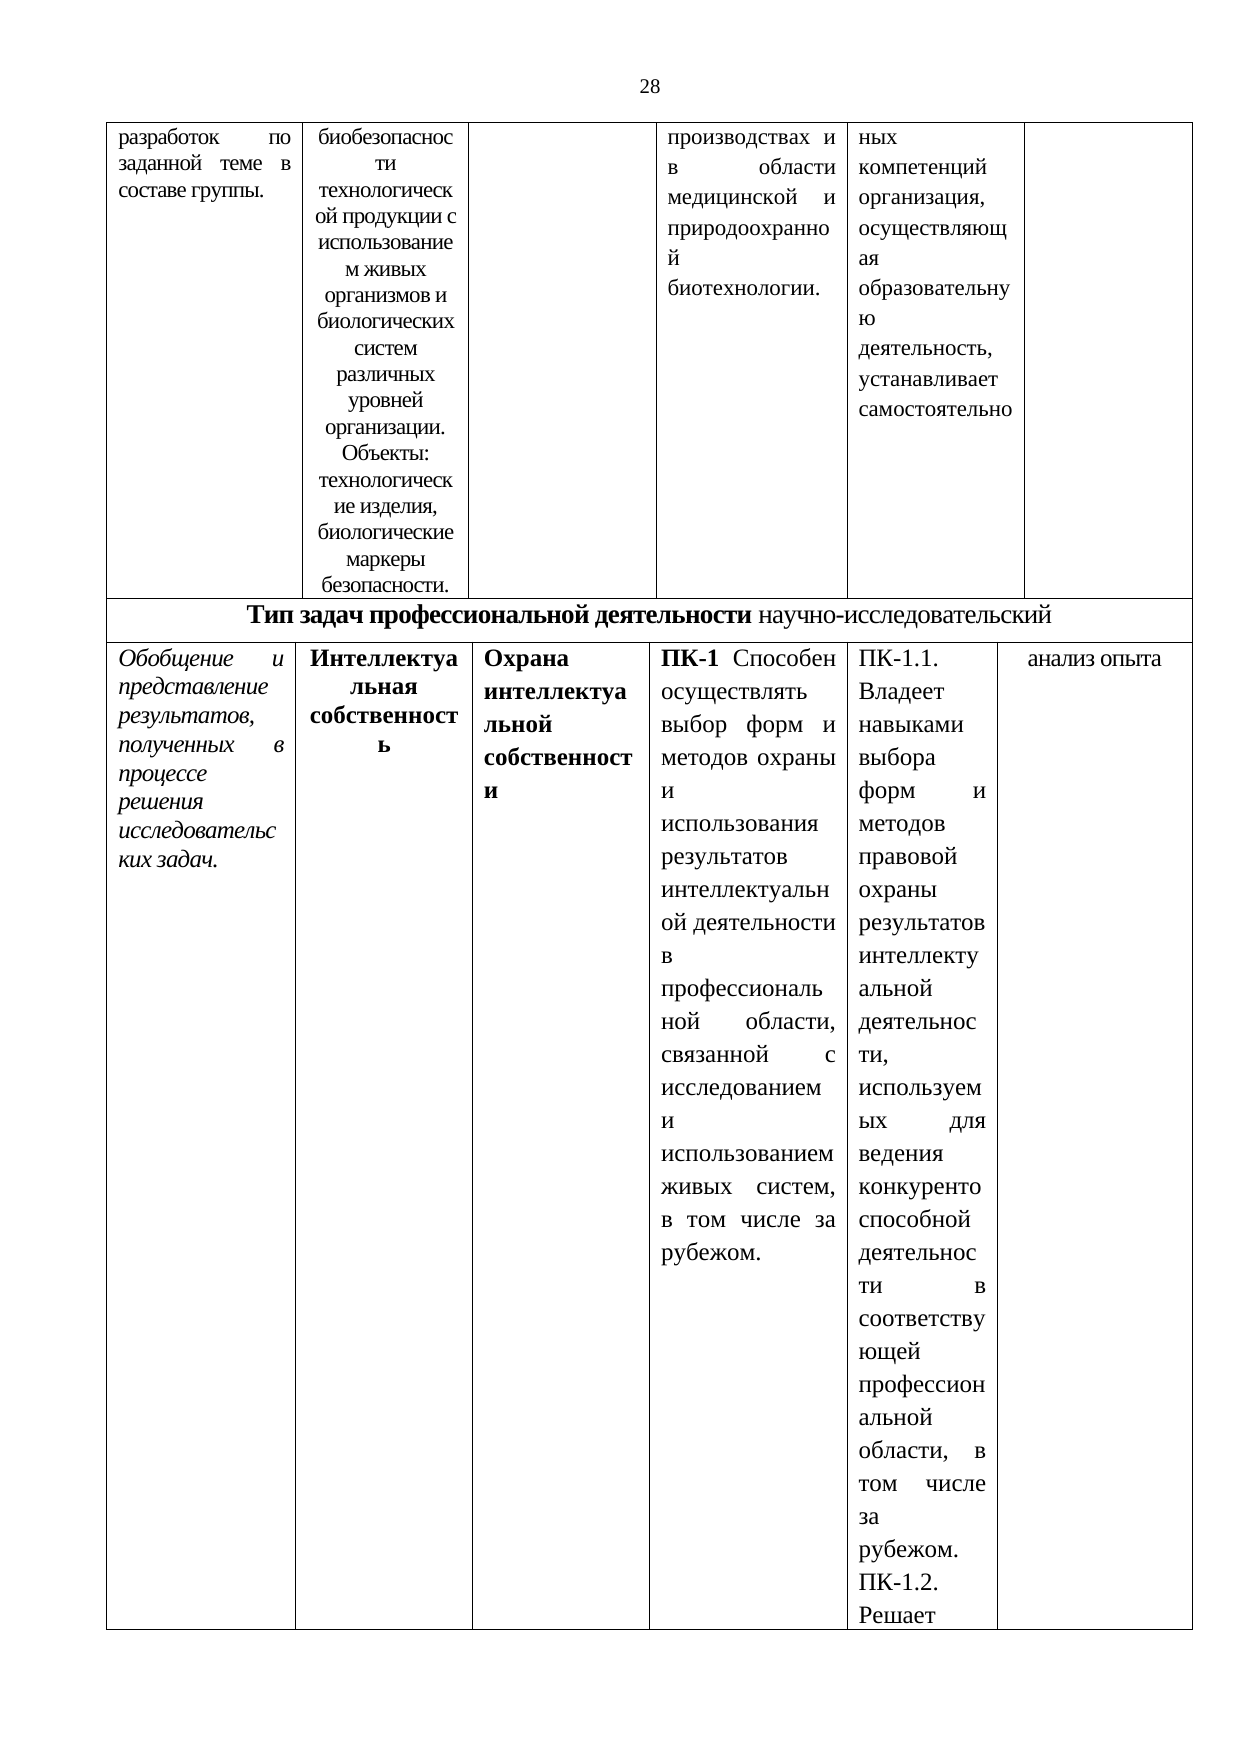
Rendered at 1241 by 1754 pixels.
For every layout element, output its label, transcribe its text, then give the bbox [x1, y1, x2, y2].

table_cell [657, 123, 847, 597]
table_cell Тип задач профессиональной деятельности научно-исследовательский [107, 599, 1192, 642]
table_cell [107, 643, 295, 1629]
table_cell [650, 643, 847, 1629]
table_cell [107, 123, 302, 597]
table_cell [473, 643, 649, 1629]
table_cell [296, 643, 472, 1629]
table_cell анализ опыта [998, 643, 1192, 1629]
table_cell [469, 123, 656, 597]
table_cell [848, 643, 997, 1629]
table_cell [848, 123, 1024, 597]
table_cell [1025, 123, 1192, 597]
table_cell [303, 123, 468, 597]
